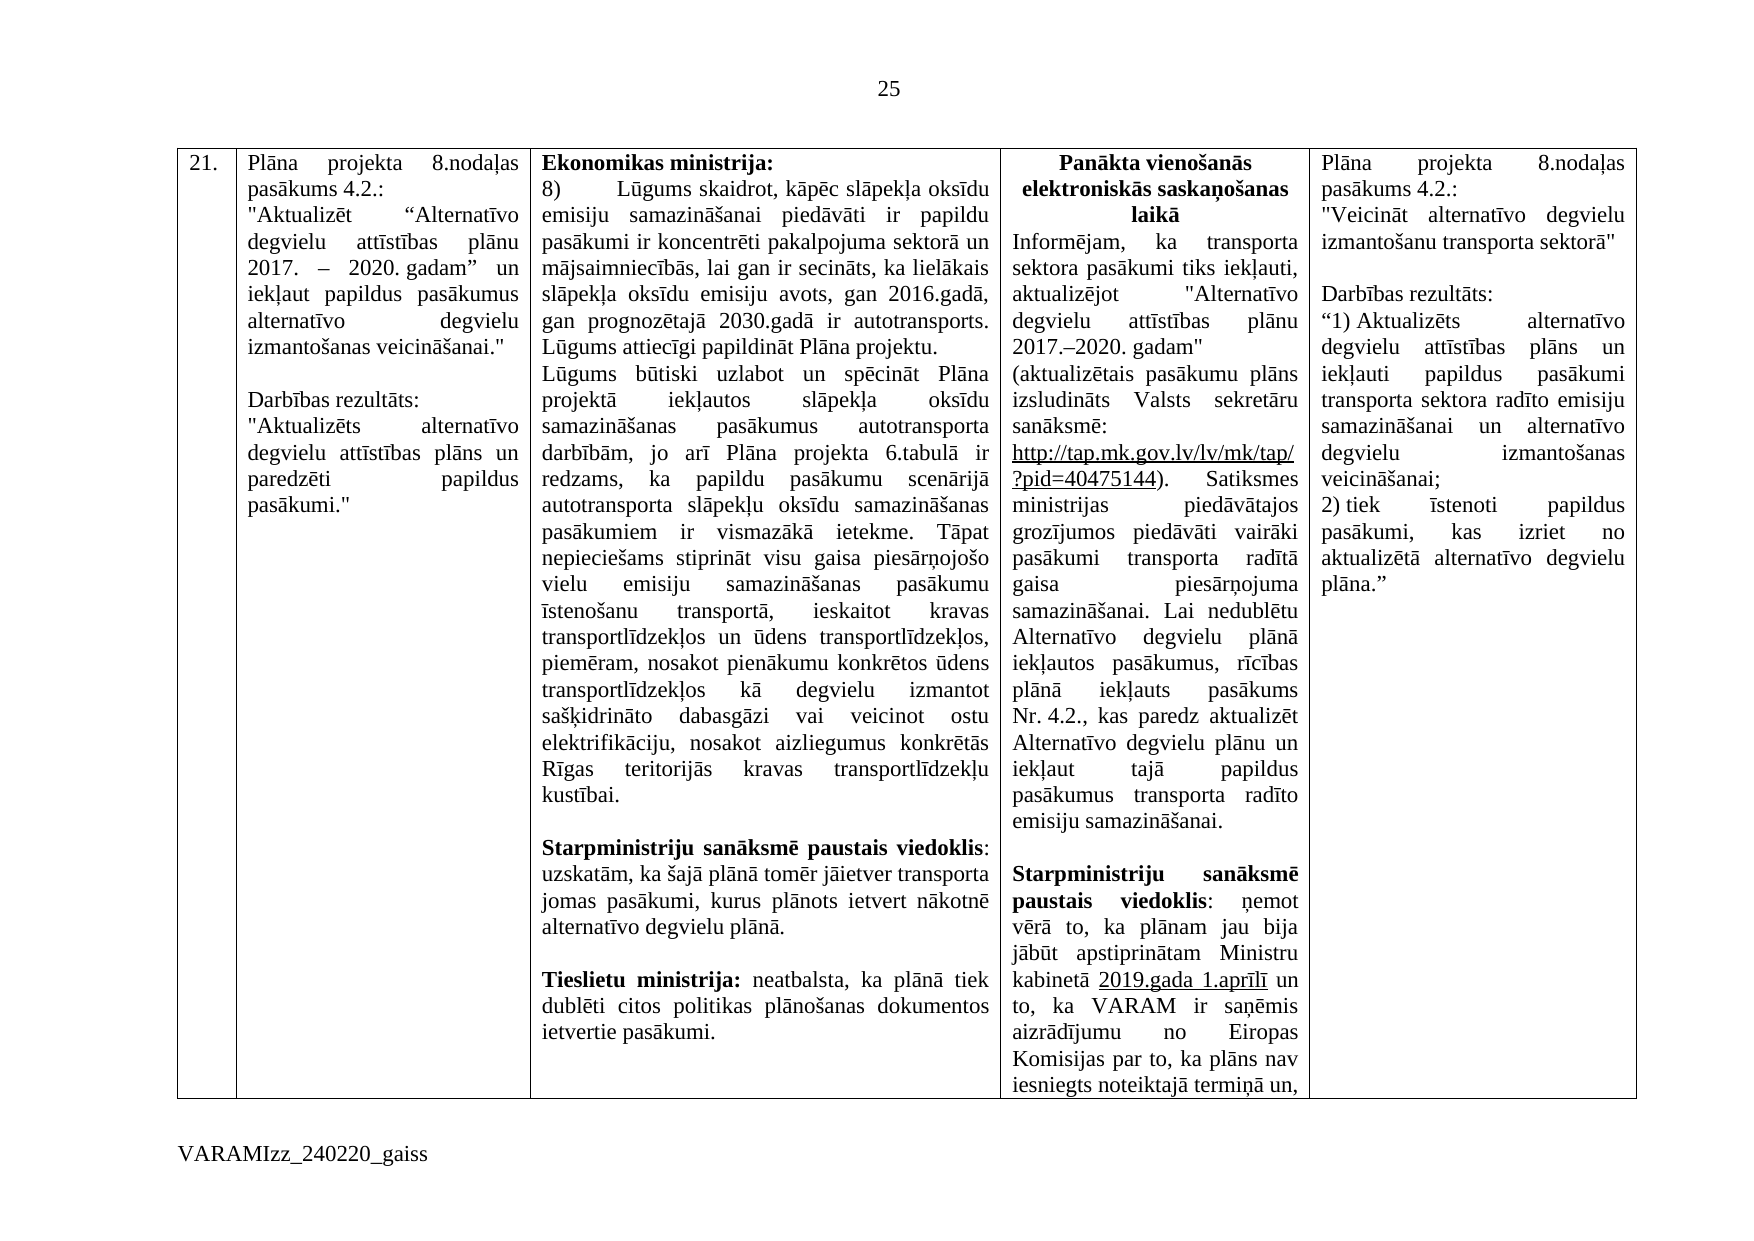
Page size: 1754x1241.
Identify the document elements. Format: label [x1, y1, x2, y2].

table_cell [237, 149, 530, 1097]
table_cell [178, 149, 236, 1097]
table_cell [1001, 149, 1309, 1097]
table_cell [531, 149, 1000, 1097]
table_cell [1310, 149, 1636, 1097]
